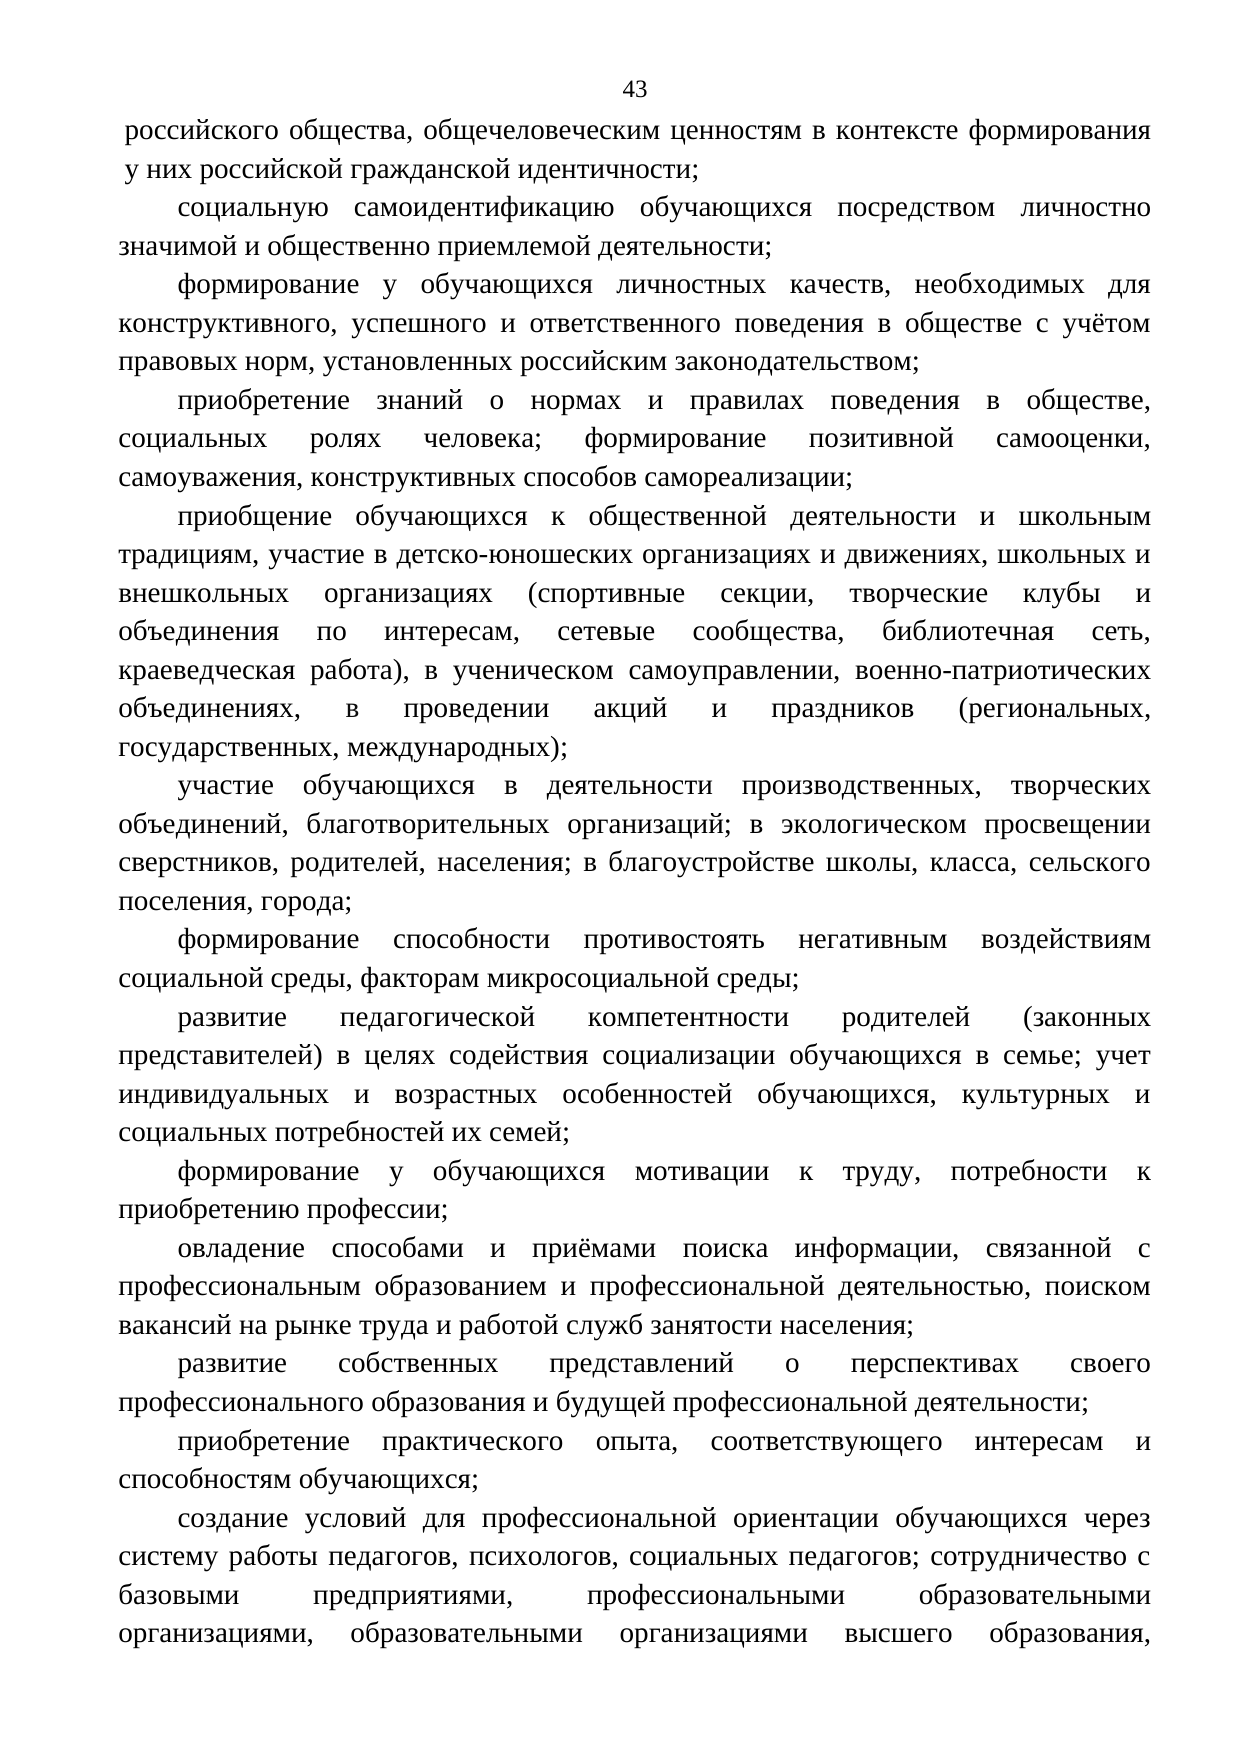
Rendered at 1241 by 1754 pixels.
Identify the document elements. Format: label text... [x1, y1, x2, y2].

text формирование способности противостоять негативным воздействиям социальной среды, факторам микросоциальной среды; [118, 922, 1152, 994]
text приобретение практического опыта, соответствующего интересам и способностям обучающихся; [118, 1423, 1152, 1495]
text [124, 112, 1152, 184]
text приобретение знаний о нормах и правилах поведения в обществе, социальных ролях человека; формирование позитивной самооценки, самоуважения, конструктивных способов самореализации; [118, 382, 1152, 493]
text приобщение обучающихся к общественной деятельности и школьным традициям, участие в детско-юношеских организациях и движениях, школьных и внешкольных организациях (спортивные секции, творческие клубы и объединения по интересам, сетевые сообщества, библиотечная сеть, краеведческая работа), в ученическом самоуправлении, военно-патриотических объединениях, в проведении акций и праздников (региональных, государственных, международных); [118, 498, 1152, 762]
text развитие собственных представлений о перспективах своего профессионального образования и будущей профессиональной деятельности; [118, 1346, 1152, 1418]
text социальную самоидентификацию обучающихся посредством личностно значимой и общественно приемлемой деятельности; [118, 189, 1152, 261]
text овладение способами и приёмами поиска информации, связанной с профессиональным образованием и профессиональной деятельностью, поиском вакансий на рынке труда и работой служб занятости населения; [118, 1230, 1152, 1341]
text формирование у обучающихся личностных качеств, необходимых для конструктивного, успешного и ответственного поведения в обществе с учётом правовых норм, установленных российским законодательством; [118, 266, 1152, 377]
text формирование у обучающихся мотивации к труду, потребности к приобретению профессии; [118, 1153, 1152, 1225]
text развитие педагогической компетентности родителей (законных представителей) в целях содействия социализации обучающихся в семье; учет индивидуальных и возрастных особенностей обучающихся, культурных и социальных потребностей их семей; [118, 999, 1152, 1148]
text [118, 1500, 1152, 1649]
text участие обучающихся в деятельности производственных, творческих объединений, благотворительных организаций; в экологическом просвещении сверстников, родителей, населения; в благоустройстве школы, класса, сельского поселения, города; [118, 767, 1152, 917]
